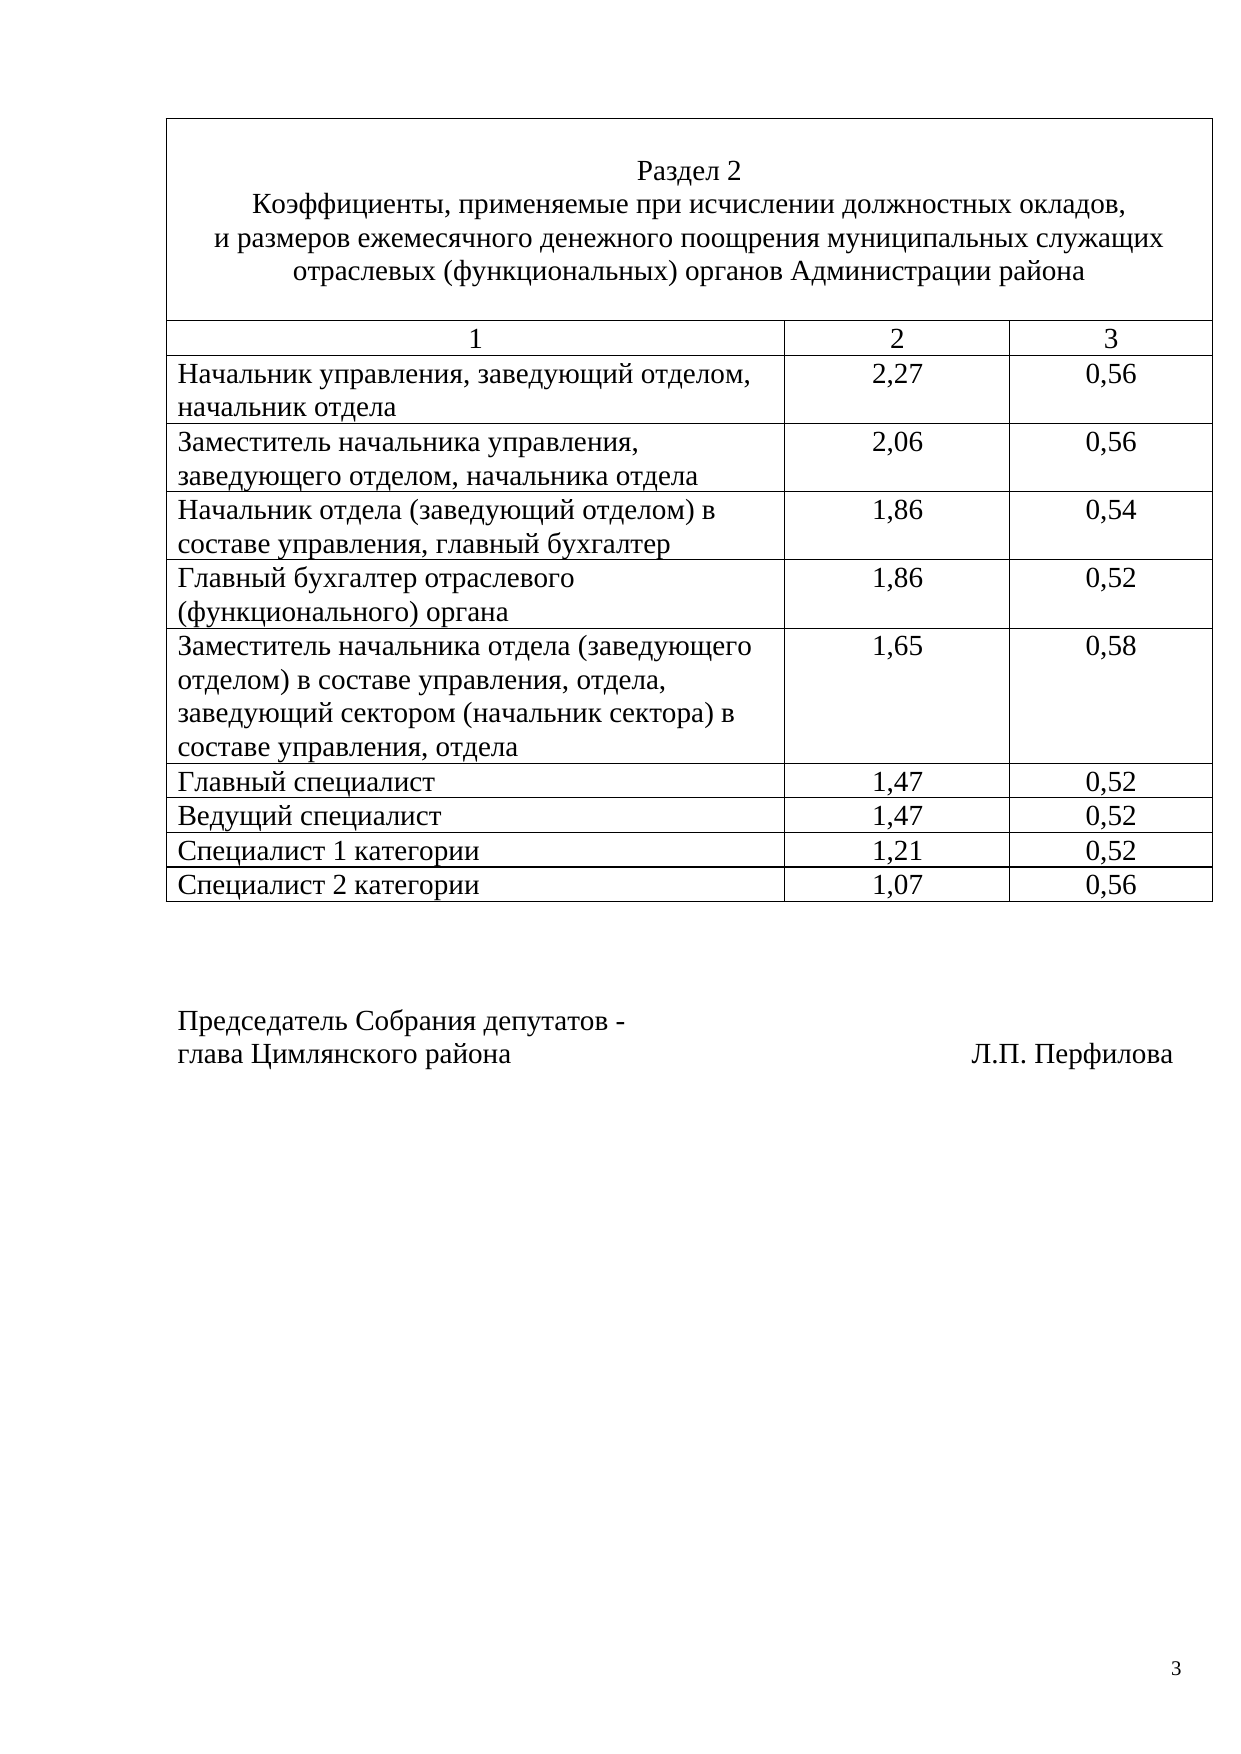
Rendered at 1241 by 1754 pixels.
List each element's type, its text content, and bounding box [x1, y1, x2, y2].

table_cell 2 [785, 321, 1009, 355]
table_cell Заместитель начальника отдела (заведующего отделом) в составе управления, отдела, заведующий сектором (начальник сектора) в составе управления, отдела [167, 629, 784, 763]
table_cell Начальник отдела (заведующий отделом) в составе управления, главный бухгалтер [167, 492, 784, 559]
table_cell 0,52 [1010, 764, 1212, 797]
table_cell Главный бухгалтер отраслевого (функционального) органа [167, 560, 784, 627]
table_cell Специалист 2 категории [167, 868, 784, 901]
table_cell Ведущий специалист [167, 798, 784, 832]
table_cell 1,21 [785, 833, 1009, 866]
table_cell 0,54 [1010, 492, 1212, 559]
table_cell 2,27 [785, 356, 1009, 423]
table_cell 1,47 [785, 798, 1009, 832]
table_cell Специалист 1 категории [167, 833, 784, 866]
table_cell 0,52 [1010, 560, 1212, 627]
table_cell Заместитель начальника управления, заведующего отделом, начальника отдела [167, 424, 784, 491]
table_cell 3 [1010, 321, 1212, 355]
table_cell 0,56 [1010, 356, 1212, 423]
table_cell 0,58 [1010, 629, 1212, 763]
text глава Цимлянского района Л.П. Перфилова [177, 1036, 1181, 1070]
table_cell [167, 119, 1212, 320]
table_cell Начальник управления, заведующий отделом, начальник отдела [167, 356, 784, 423]
table_cell 1 [167, 321, 784, 355]
table_cell 1,86 [785, 492, 1009, 559]
table_cell Главный специалист [167, 764, 784, 797]
table_cell 0,56 [1010, 868, 1212, 901]
text Председатель Собрания депутатов - [177, 1003, 1181, 1036]
table_cell 2,06 [785, 424, 1009, 491]
table_cell 1,65 [785, 629, 1009, 763]
table_cell 1,07 [785, 868, 1009, 901]
table_cell 0,56 [1010, 424, 1212, 491]
table_cell 0,52 [1010, 833, 1212, 866]
table_cell 0,52 [1010, 798, 1212, 832]
table_cell 1,86 [785, 560, 1009, 627]
table_cell 1,47 [785, 764, 1009, 797]
